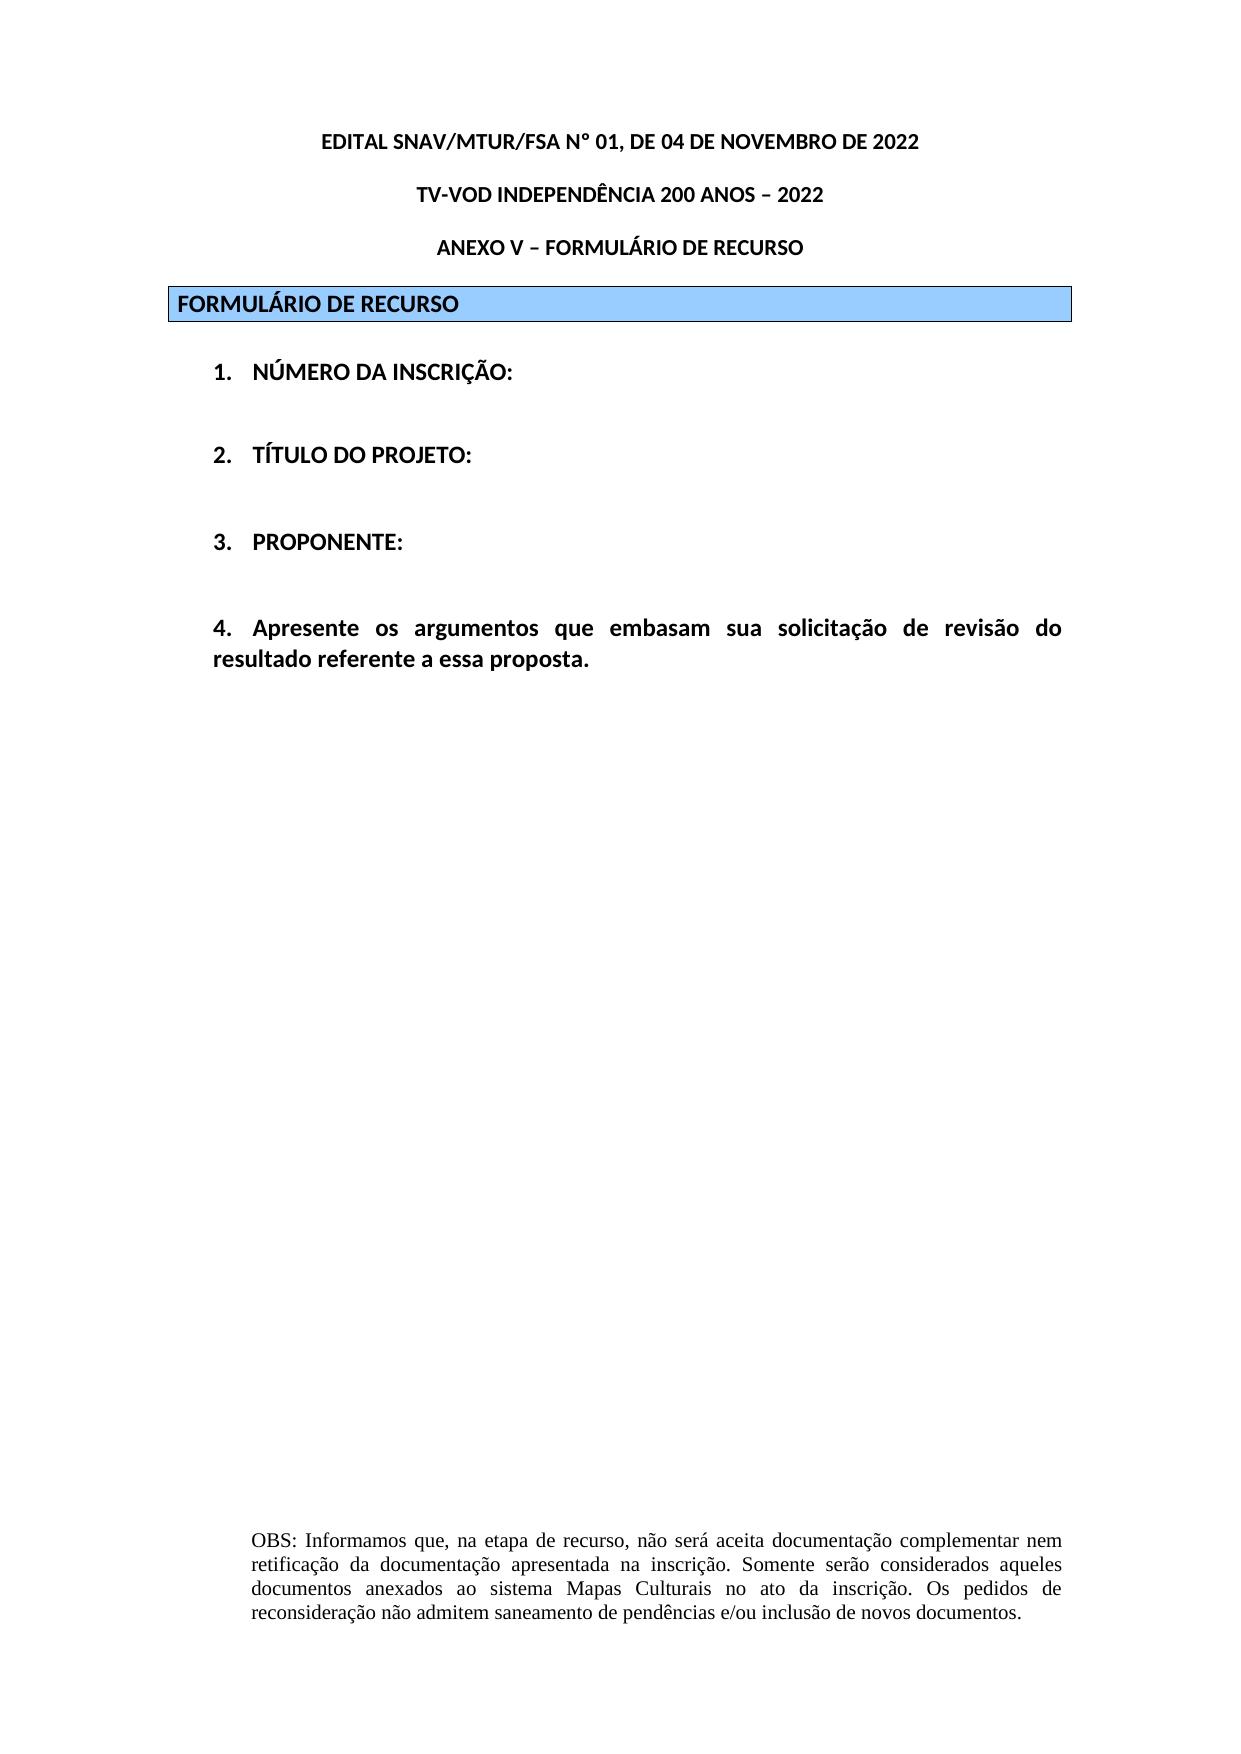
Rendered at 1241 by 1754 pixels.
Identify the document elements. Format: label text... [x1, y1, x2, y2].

list TÍTULO DO PROJETO: [213, 439, 1063, 470]
list NÚMERO DA INSCRIÇÃO: [213, 356, 1063, 386]
list PROPONENTE: [213, 526, 1063, 556]
text FORMULÁRIO DE RECURSO [169, 287, 1071, 321]
list Apresente os argumentos que embasam sua solicitação de revisão do resultado referente a essa proposta. [213, 612, 1063, 673]
